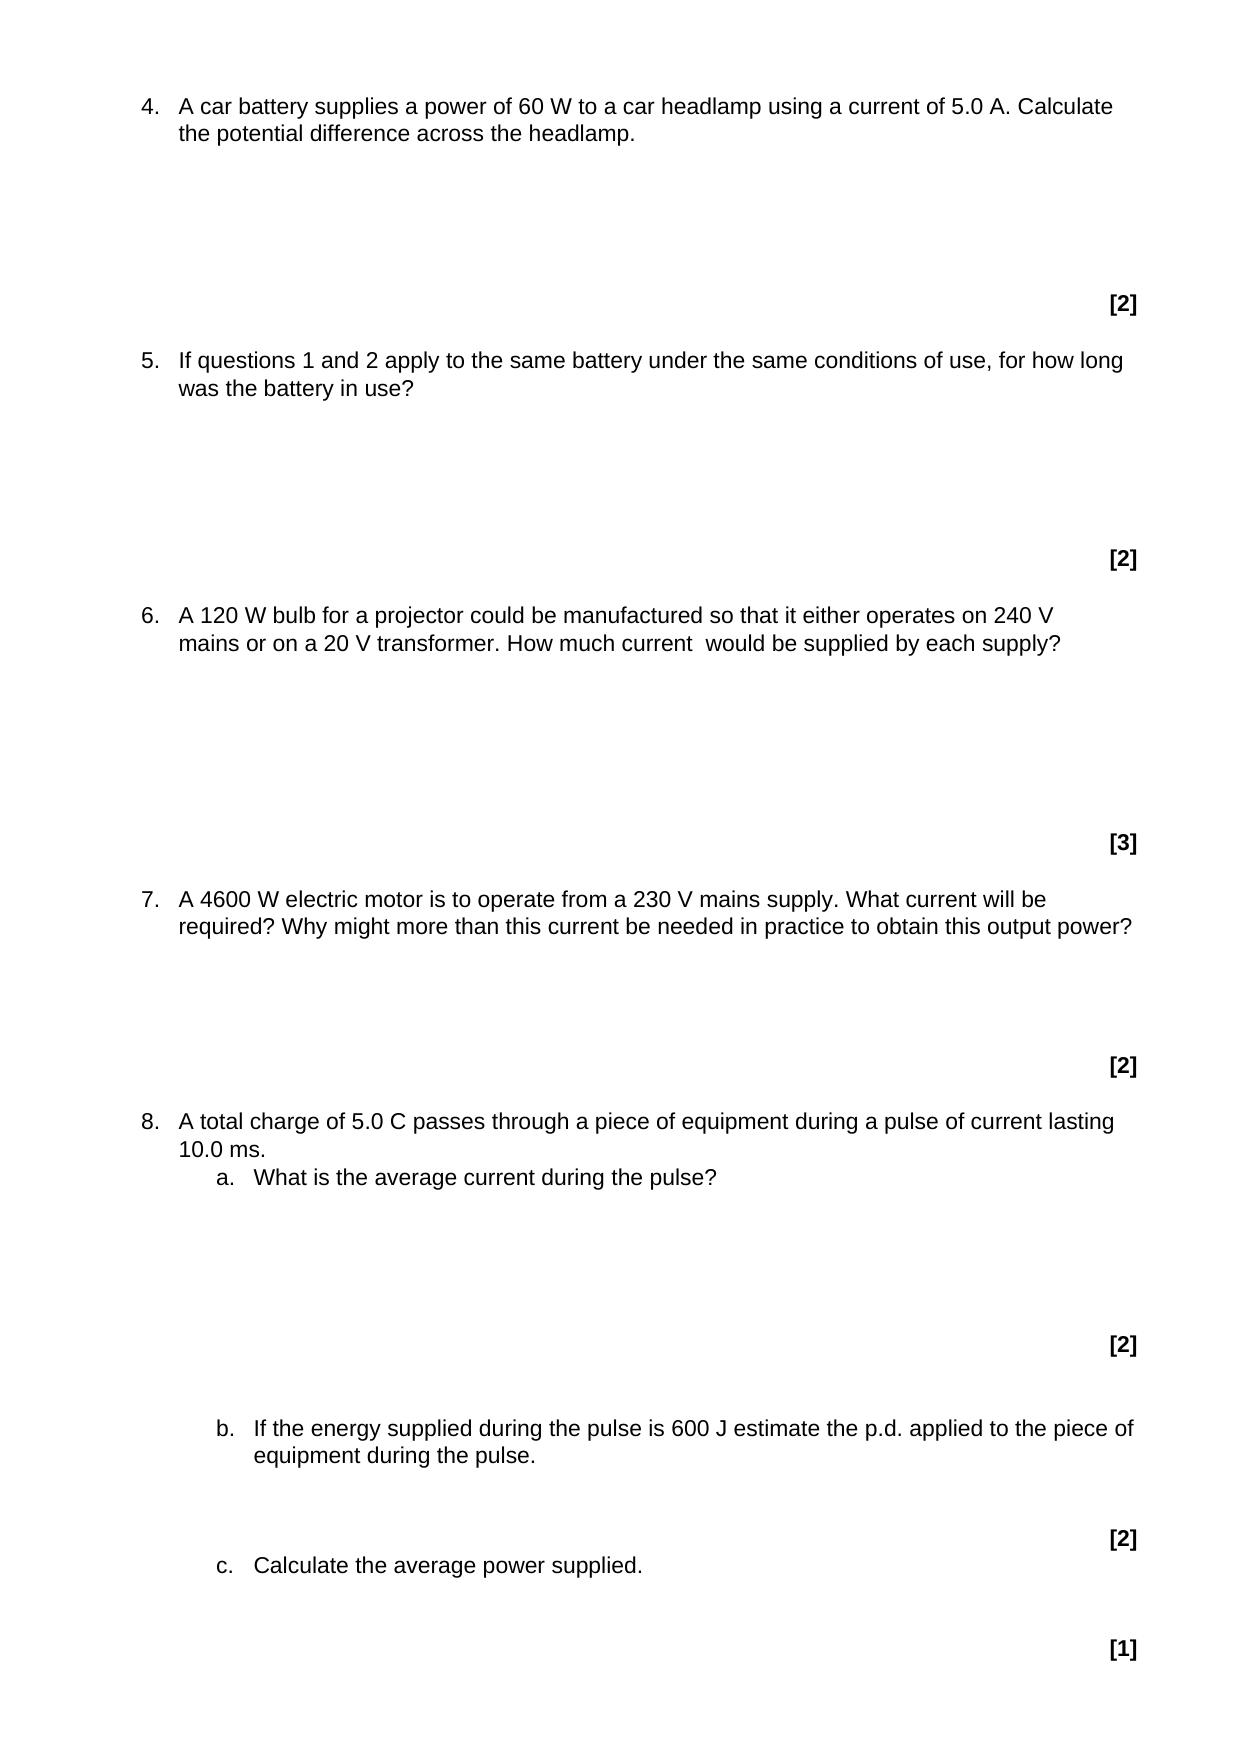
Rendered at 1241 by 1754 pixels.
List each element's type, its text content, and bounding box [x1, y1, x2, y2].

text [1] [103, 1634, 1137, 1661]
list Calculate the average power supplied. [216, 1551, 1137, 1579]
text [2] [103, 544, 1137, 572]
text [2] [103, 1051, 1137, 1079]
text [2] [103, 1330, 1137, 1358]
text [2] [106, 290, 1137, 317]
list A 120 W bulb for a projector could be manufactured so that it either operates on 240 V mains or on a 20 V transformer. How much current would be supplied by each supply? [141, 602, 1076, 657]
list A total charge of 5.0 C passes through a piece of equipment during a pulse of current lasting 10.0 ms. [141, 1107, 1137, 1163]
list If the energy supplied during the pulse is 600 J estimate the p.d. applied to the piece of equipment during the pulse. [216, 1414, 1137, 1469]
list A 4600 W electric motor is to operate from a 230 V mains supply. What current will be required? Why might more than this current be needed in practice to obtain this output power? [141, 886, 1137, 939]
list A car battery supplies a power of 60 W to a car headlamp using a current of 5.0 A. Calculate the potential difference across the headlamp. [141, 92, 1137, 146]
list If questions 1 and 2 apply to the same battery under the same conditions of use, for how long was the battery in use? [141, 346, 1128, 401]
list What is the average current during the pulse? [216, 1163, 1137, 1191]
text [2] [253, 1524, 1137, 1551]
text [3] [103, 829, 1137, 856]
